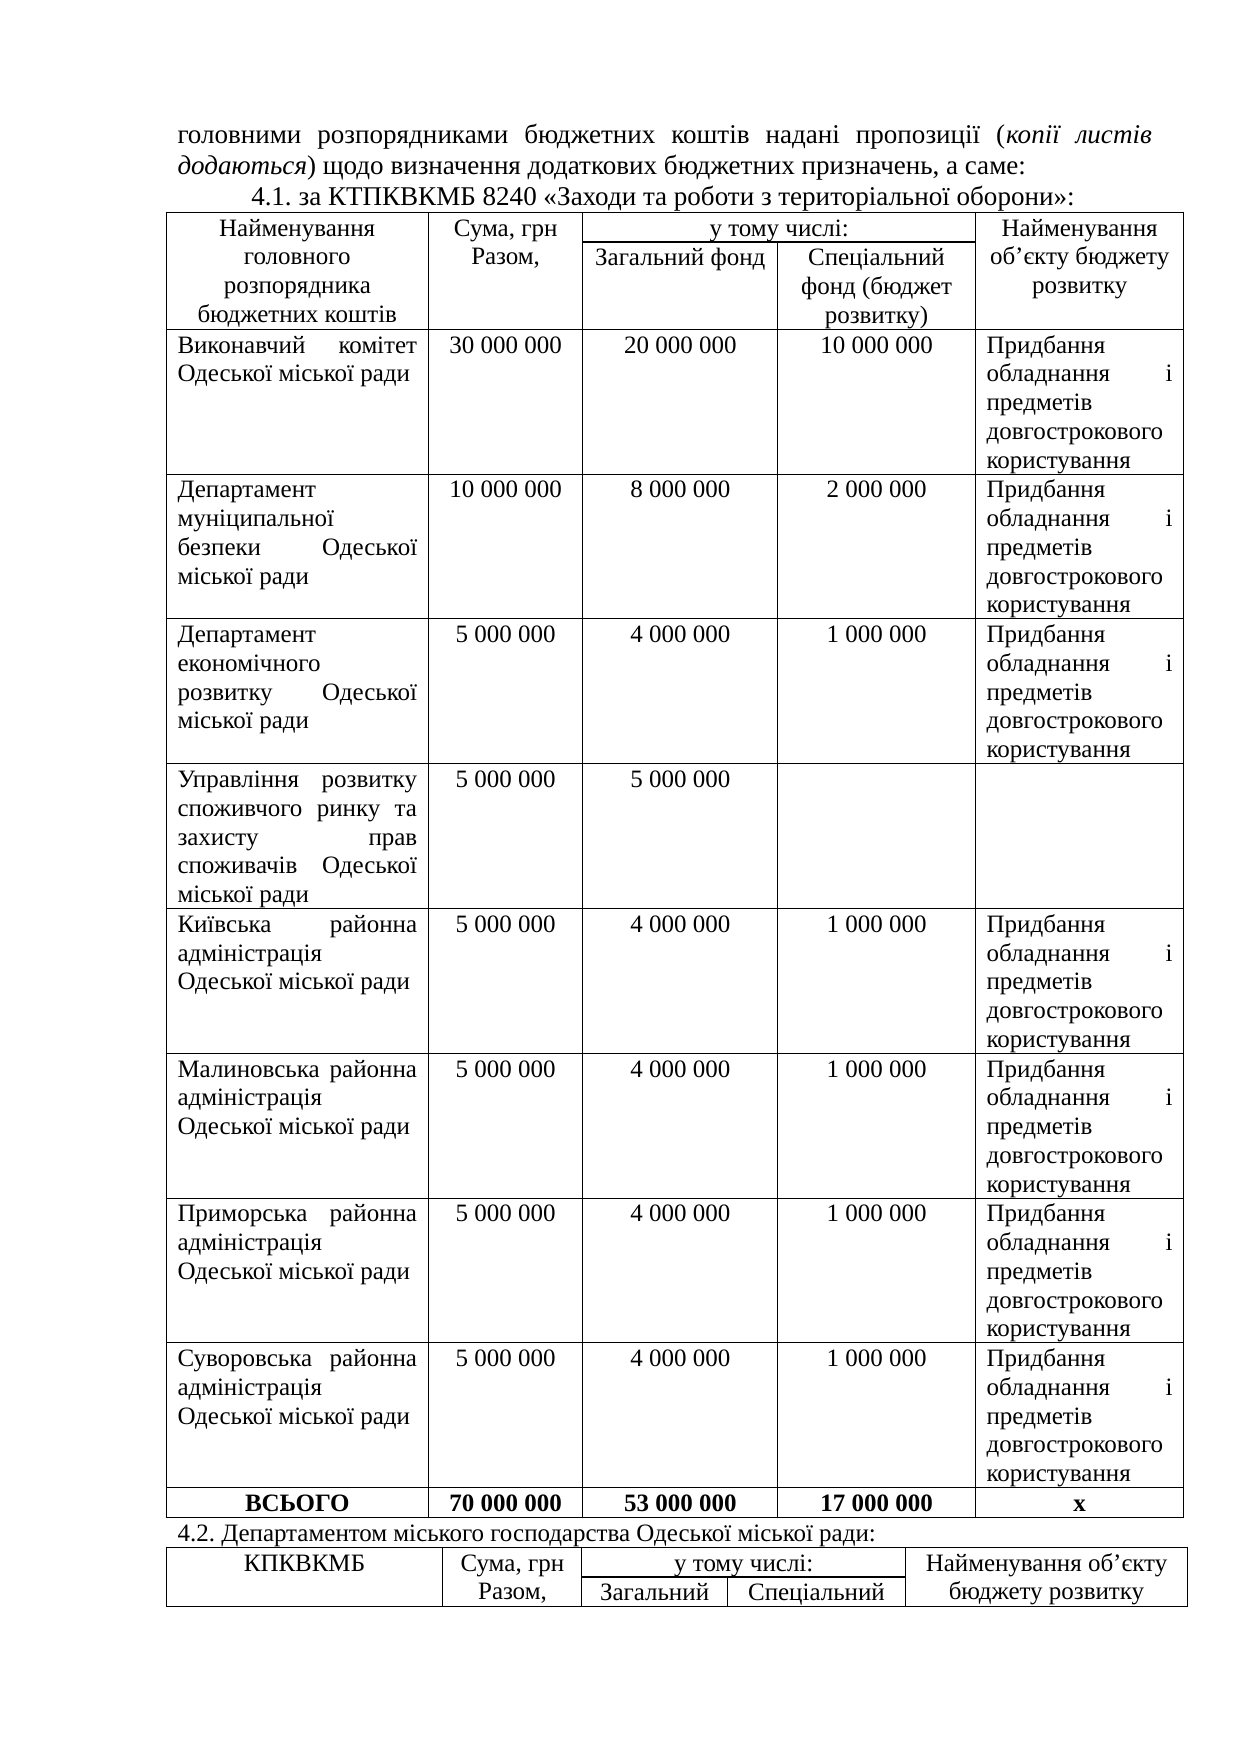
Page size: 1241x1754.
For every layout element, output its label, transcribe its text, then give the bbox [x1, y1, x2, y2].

table_cell 5 000 000 [429, 1199, 582, 1342]
table_cell Суворовська районна адміністрація Одеської міської ради [167, 1343, 428, 1487]
table_cell 1 000 000 [778, 909, 975, 1053]
table_cell Придбання обладнання і предметів довгострокового користування [976, 475, 1183, 618]
table_cell Виконавчий комітет Одеської міської ради [167, 330, 428, 473]
table_cell Департамент економічного розвитку Одеської міської ради [167, 619, 428, 763]
table_cell 70 000 000 [429, 1488, 582, 1517]
table_cell 5 000 000 [429, 1054, 582, 1197]
table_cell Приморська районна адміністрація Одеської міської ради [167, 1199, 428, 1342]
table_cell Придбання обладнання і предметів довгострокового користування [976, 1199, 1183, 1342]
table_cell 1 000 000 [778, 1054, 975, 1197]
table_header Найменування головного розпорядника бюджетних коштів [167, 213, 428, 329]
table_cell Придбання обладнання і предметів довгострокового користування [976, 909, 1183, 1053]
table_cell Спеціальний фонд (бюджет розвитку) [778, 243, 975, 329]
table_header Найменування об’єкту бюджету розвитку [976, 213, 1183, 329]
table_cell ВСЬОГО [167, 1488, 428, 1517]
table_header Найменування об’єкту бюджету розвитку [906, 1548, 1187, 1606]
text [177, 118, 1152, 180]
table_cell 17 000 000 [778, 1488, 975, 1517]
table_cell 4 000 000 [583, 1199, 777, 1342]
table_cell 8 000 000 [583, 475, 777, 618]
table_cell Придбання обладнання і предметів довгострокового користування [976, 1054, 1183, 1197]
table_cell 4 000 000 [583, 1343, 777, 1487]
table_cell 1 000 000 [778, 619, 975, 763]
table_header у тому числі: [582, 1548, 905, 1576]
table_cell 5 000 000 [583, 764, 777, 908]
table_cell 30 000 000 [429, 330, 582, 473]
text 4.2. Департаментом міського господарства Одеської міської ради: [177, 1518, 1152, 1547]
table_cell Департамент муніципальної безпеки Одеської міської ради [167, 475, 428, 618]
table_cell 5 000 000 [429, 1343, 582, 1487]
table_header КПКВКМБ [167, 1548, 442, 1606]
table_header у тому числі: [583, 213, 975, 241]
table_cell [778, 764, 975, 908]
table_cell Київська районна адміністрація Одеської міської ради [167, 909, 428, 1053]
table_cell 4 000 000 [583, 909, 777, 1053]
table_header Сума, грн Разом, [429, 213, 582, 329]
table_cell 1 000 000 [778, 1199, 975, 1342]
table_cell 5 000 000 [429, 619, 582, 763]
table_cell Малиновська районна адміністрація Одеської міської ради [167, 1054, 428, 1197]
table_header Сума, грн Разом, [443, 1548, 581, 1606]
table_cell Придбання обладнання і предметів довгострокового користування [976, 330, 1183, 473]
table_cell 20 000 000 [583, 330, 777, 473]
table_cell х [976, 1488, 1183, 1517]
text 4.1. за КТПКВКМБ 8240 «Заходи та роботи з територіальної оборони»: [177, 180, 1152, 212]
table_cell 2 000 000 [778, 475, 975, 618]
table_cell Придбання обладнання і предметів довгострокового користування [976, 1343, 1183, 1487]
table_cell 1 000 000 [778, 1343, 975, 1487]
table_cell 10 000 000 [429, 475, 582, 618]
table_cell 5 000 000 [429, 764, 582, 908]
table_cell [728, 1578, 905, 1606]
table_cell [976, 764, 1183, 908]
table_cell Придбання обладнання і предметів довгострокового користування [976, 619, 1183, 763]
table_cell Загальний фонд [583, 243, 777, 329]
table_cell 5 000 000 [429, 909, 582, 1053]
table_cell 4 000 000 [583, 619, 777, 763]
table_cell Управління розвитку споживчого ринку та захисту прав споживачів Одеської міської ради [167, 764, 428, 908]
table_cell 53 000 000 [583, 1488, 777, 1517]
table_cell 10 000 000 [778, 330, 975, 473]
table_cell 4 000 000 [583, 1054, 777, 1197]
table_cell Загальний фонд [582, 1578, 727, 1606]
